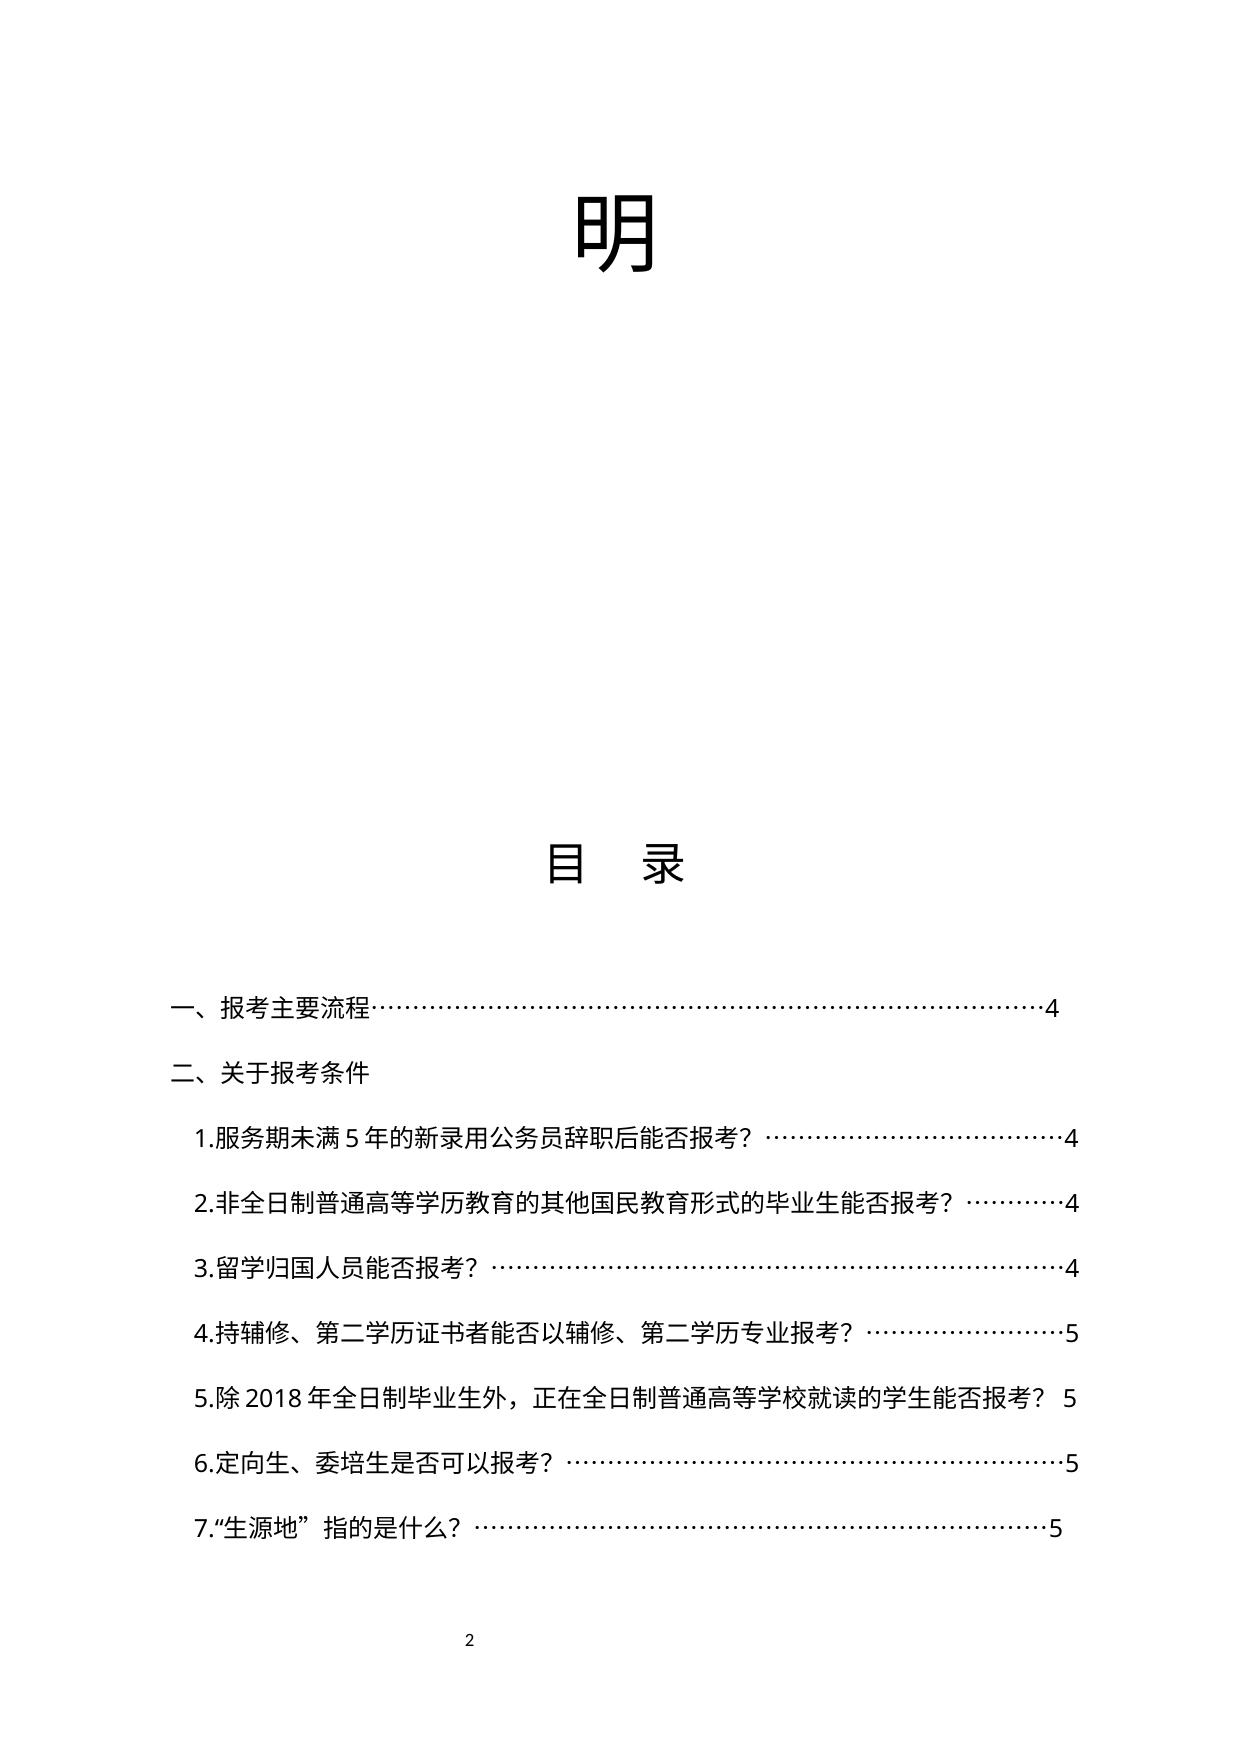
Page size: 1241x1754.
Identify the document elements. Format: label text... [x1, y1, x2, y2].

text 二、关于报考条件 [144, 1039, 1085, 1104]
text 1.服务期未满5年的新录用公务员辞职后能否报考？………………………………4 [144, 1104, 1085, 1169]
text 6.定向生、委培生是否可以报考？……………………………………………………5 [144, 1429, 1085, 1494]
text 明 [144, 162, 1085, 292]
text 7.“生源地”指的是什么？……………………………………………………………5 [144, 1494, 1085, 1559]
text 目 录 [144, 812, 1085, 909]
text 4.持辅修、第二学历证书者能否以辅修、第二学历专业报考？……………………5 [144, 1299, 1085, 1364]
text 3.留学归国人员能否报考？……………………………………………………………4 [144, 1234, 1085, 1299]
text 2.非全日制普通高等学历教育的其他国民教育形式的毕业生能否报考？…………4 [144, 1169, 1085, 1234]
text 5.除2018年全日制毕业生外，正在全日制普通高等学校就读的学生能否报考？ 5 [144, 1364, 1085, 1429]
text 一、报考主要流程………………………………………………………………………4 [144, 974, 1085, 1039]
